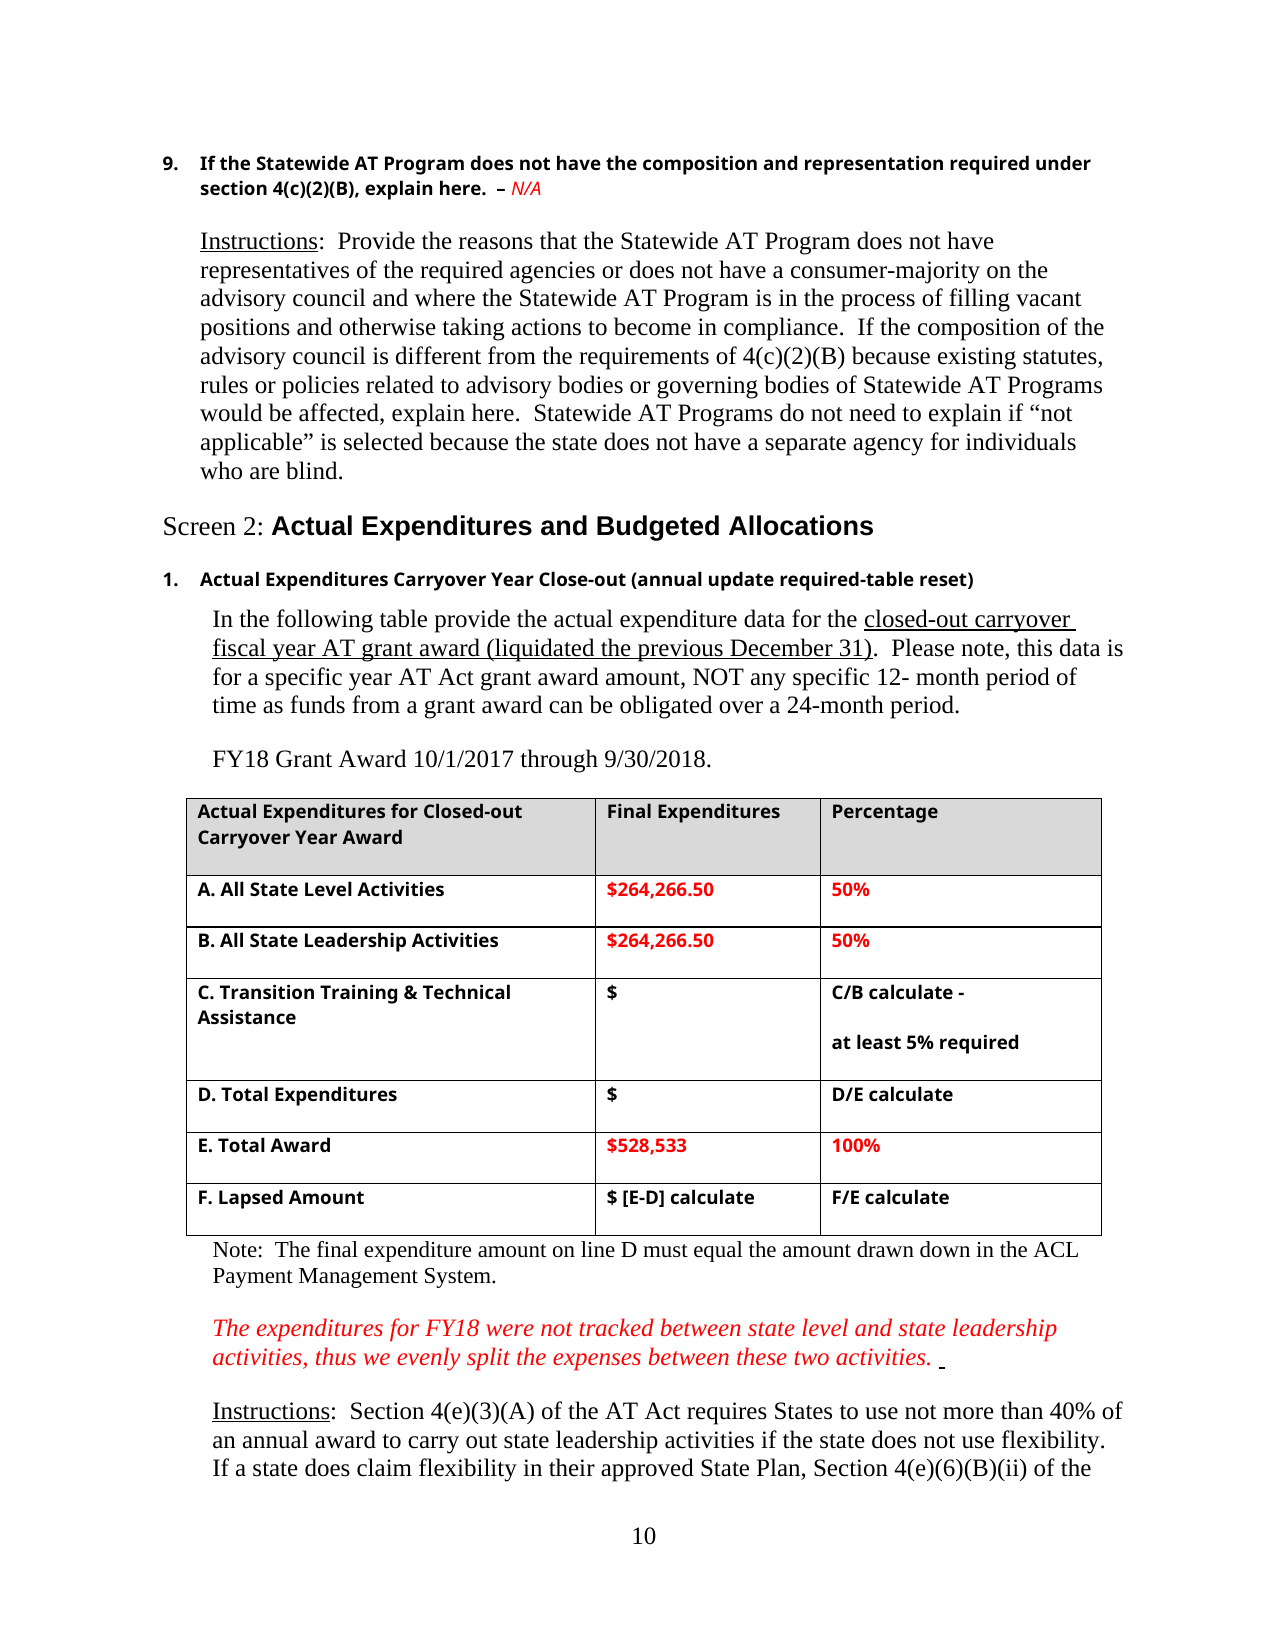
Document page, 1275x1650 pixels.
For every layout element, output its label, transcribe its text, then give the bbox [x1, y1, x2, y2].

table_cell 50% [821, 928, 1101, 978]
text Instructions: Provide the reasons that the Statewide AT Program does not have representatives of the required agencies or does not have a consumer-majority on the advisory council and where the Statewide AT Program is in the process of filling vacant positions and otherwise taking actions to become in compliance. If the composition of the advisory council is different from the requirements of 4(c)(2)(B) because existing statutes, rules or policies related to advisory bodies or governing bodies of Statewide AT Programs would be affected, explain here. Statewide AT Programs do not need to explain if “not applicable” is selected because the state does not have a separate agency for individuals who are blind. [200, 226, 1125, 485]
table_cell C. Transition Training & Technical Assistance [187, 979, 595, 1080]
table_cell E. Total Award [187, 1133, 595, 1183]
table_cell F/E calculate [821, 1184, 1101, 1235]
table_cell D. Total Expenditures [187, 1081, 595, 1132]
table_cell F. Lapsed Amount [187, 1184, 595, 1235]
table_header Percentage [821, 799, 1101, 875]
list Actual Expenditures Carryover Year Close-out (annual update required-table reset) [162, 566, 1125, 592]
list If the Statewide AT Program does not have the composition and representation required under section 4(c)(2)(B), explain here. – N/A [162, 150, 1125, 201]
table_cell $264,266.50 [596, 928, 820, 978]
text Note: The final expenditure amount on line D must equal the amount drawn down in the ACL Payment Management System. [212, 1236, 1125, 1288]
table_cell $ [596, 1081, 820, 1132]
table_cell B. All State Leadership Activities [187, 928, 595, 978]
table_cell 100% [821, 1133, 1101, 1183]
table_cell C/B calculate - at least 5% required [821, 979, 1101, 1080]
table_cell $528,533 [596, 1133, 820, 1183]
table_cell A. All State Level Activities [187, 876, 595, 926]
table_cell $264,266.50 [596, 876, 820, 926]
text The expenditures for FY18 were not tracked between state level and state leadership activities, thus we evenly split the expenses between these two activities. [212, 1313, 1125, 1371]
table_cell $ [596, 979, 820, 1080]
table_cell 50% [821, 876, 1101, 926]
table_cell D/E calculate [821, 1081, 1101, 1132]
table_header Actual Expenditures for Closed-out Carryover Year Award [187, 799, 595, 875]
text FY18 Grant Award 10/1/2017 through 9/30/2018. [212, 744, 1125, 773]
subtitle Actual Expenditures and Budgeted Allocations [162, 510, 1125, 541]
table_cell $ [E-D] calculate [596, 1184, 820, 1235]
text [212, 1396, 1125, 1482]
table_header Final Expenditures [596, 799, 820, 875]
text In the following table provide the actual expenditure data for the closed-out carryover fiscal year AT grant award (liquidated the previous December 31). Please note, this data is for a specific year AT Act grant award amount, NOT any specific 12- month period of time as funds from a grant award can be obligated over a 24-month period. [212, 604, 1125, 719]
